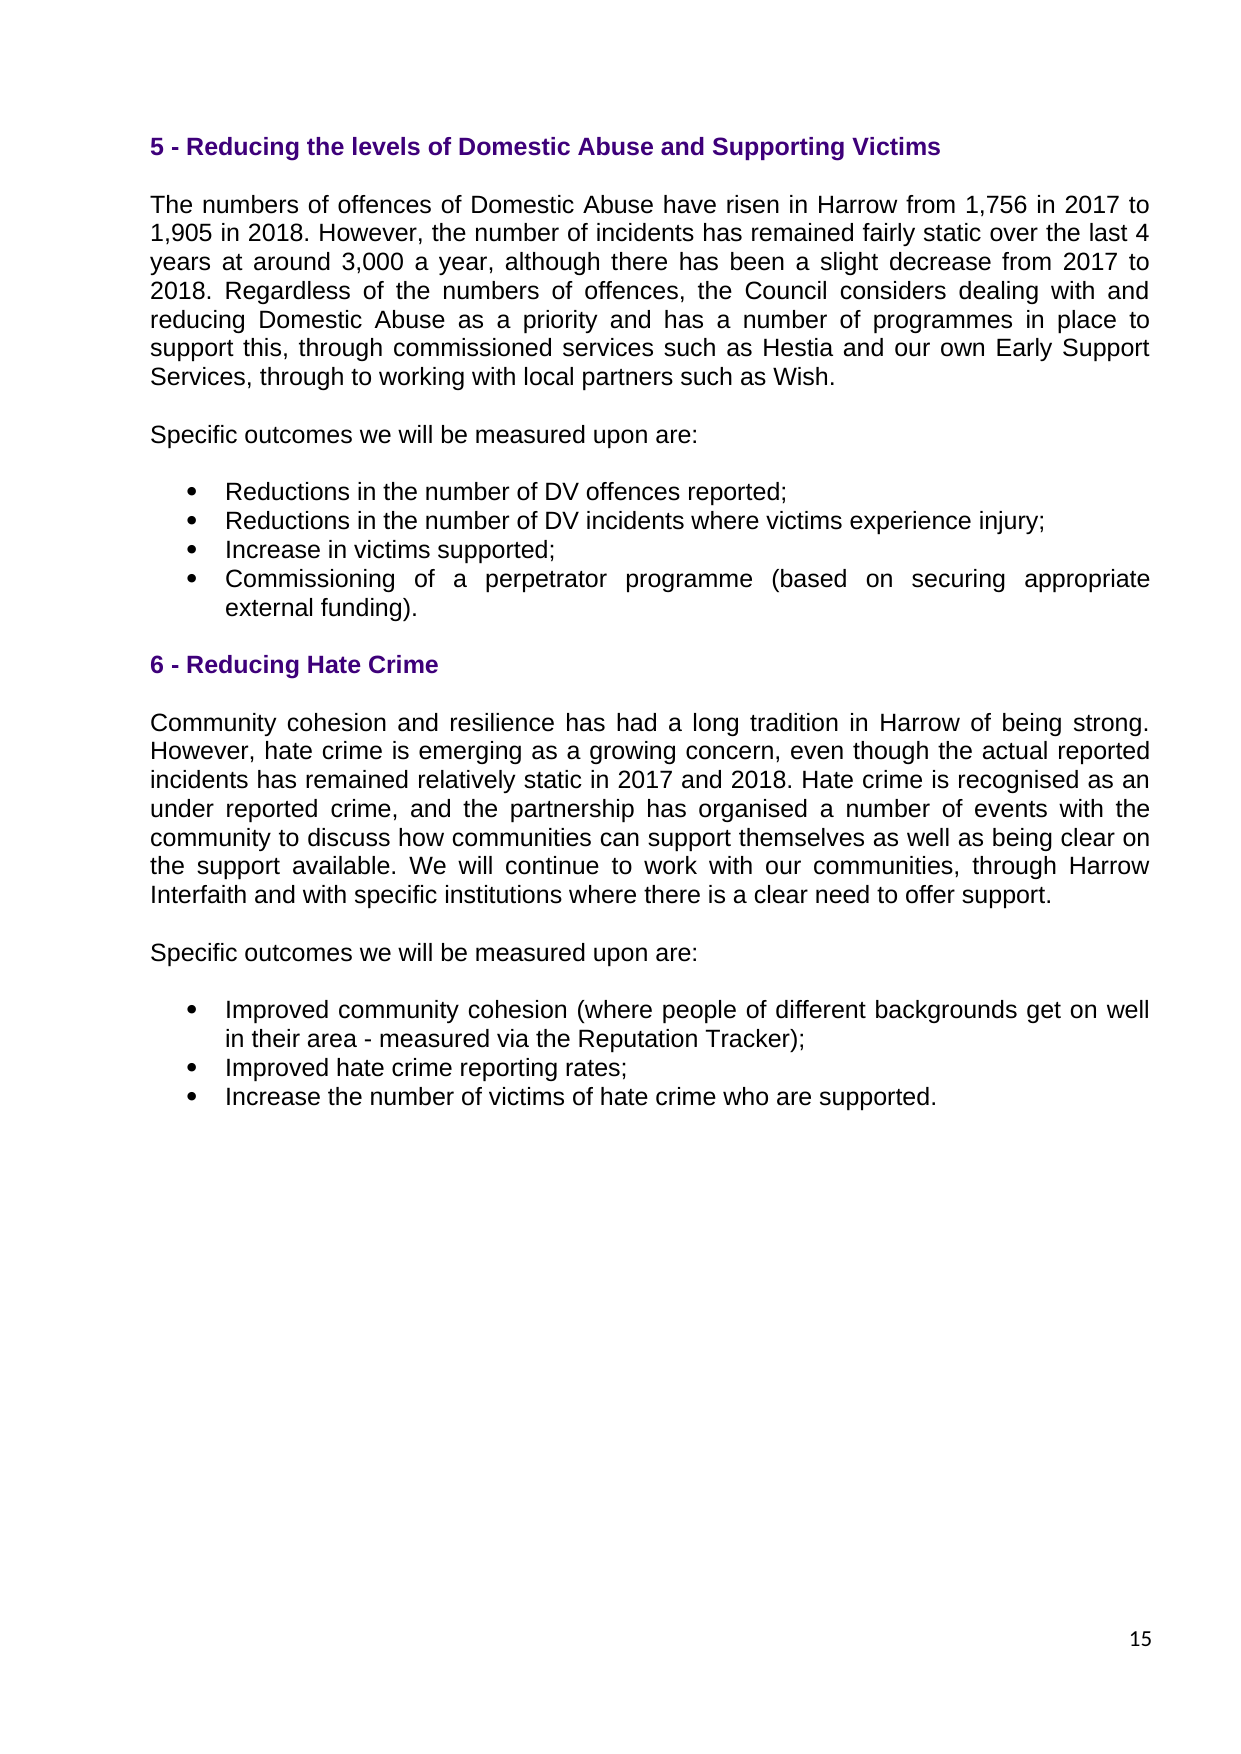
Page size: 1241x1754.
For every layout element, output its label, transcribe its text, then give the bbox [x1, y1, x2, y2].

list Reductions in the number of DV incidents where victims experience injury; [187, 506, 1152, 535]
list Reductions in the number of DV offences reported; [187, 477, 1152, 506]
list Improved hate crime reporting rates; [187, 1053, 1152, 1082]
text 5 - Reducing the levels of Domestic Abuse and Supporting Victims [150, 132, 1152, 161]
list Improved community cohesion (where people of different backgrounds get on well in their area - measured via the Reputation Tracker); [187, 995, 1152, 1053]
text 6 - Reducing Hate Crime [150, 650, 1152, 679]
text Specific outcomes we will be measured upon are: [150, 938, 1152, 966]
text The numbers of offences of Domestic Abuse have risen in Harrow from 1,756 in 2017 to 1,905 in 2018. However, the number of incidents has remained fairly static over the last 4 years at around 3,000 a year, although there has been a slight decrease from 2017 to 2018. Regardless of the numbers of offences, the Council considers dealing with and reducing Domestic Abuse as a priority and has a number of programmes in place to support this, through commissioned services such as Hestia and our own Early Support Services, through to working with local partners such as Wish. [150, 190, 1152, 391]
list Commissioning of a perpetrator programme (based on securing appropriate external funding). [187, 564, 1152, 621]
list Increase the number of victims of hate crime who are supported. [187, 1082, 1152, 1110]
text Community cohesion and resilience has had a long tradition in Harrow of being strong. However, hate crime is emerging as a growing concern, even though the actual reported incidents has remained relatively static in 2017 and 2018. Hate crime is recognised as an under reported crime, and the partnership has organised a number of events with the community to discuss how communities can support themselves as well as being clear on the support available. We will continue to work with our communities, through Harrow Interfaith and with specific institutions where there is a clear need to offer support. [150, 708, 1152, 909]
list Increase in victims supported; [187, 535, 1152, 564]
text Specific outcomes we will be measured upon are: [150, 420, 1152, 448]
